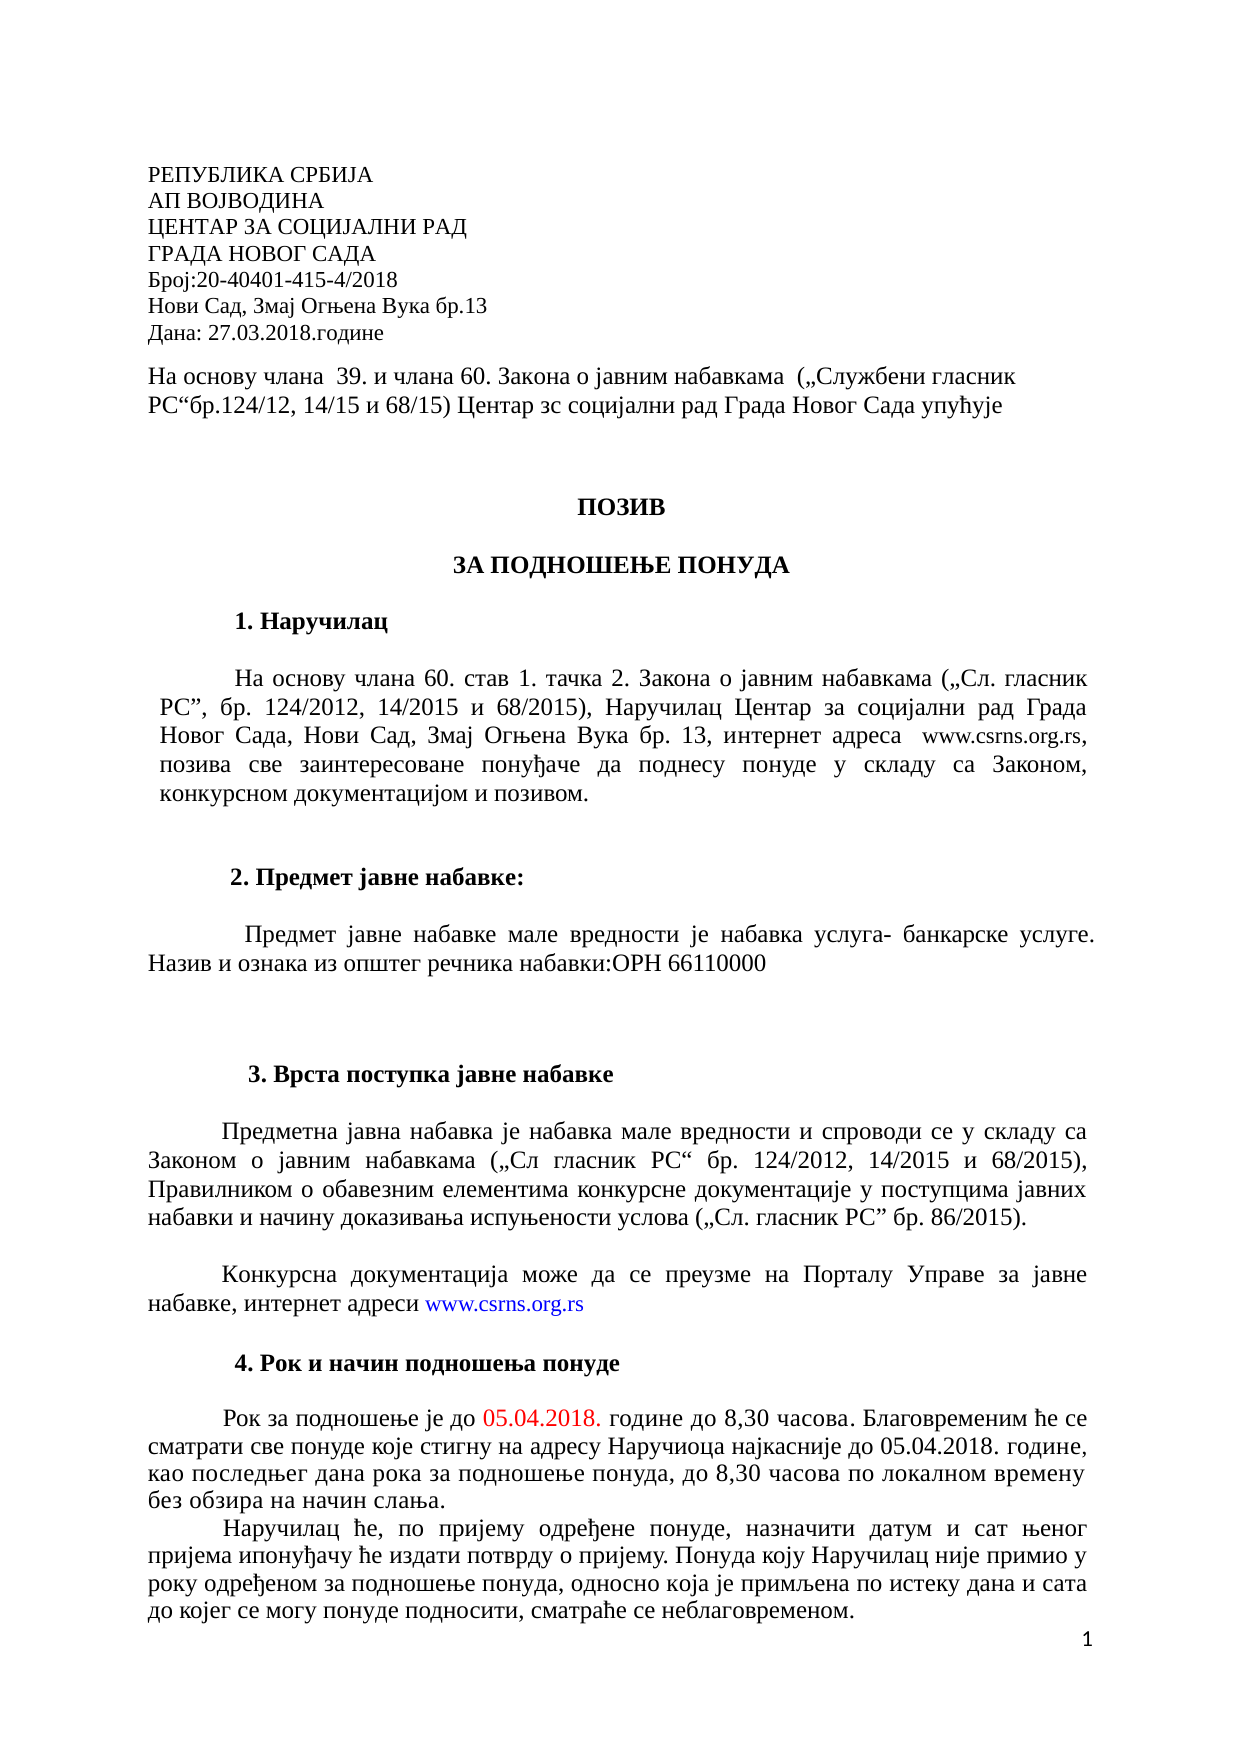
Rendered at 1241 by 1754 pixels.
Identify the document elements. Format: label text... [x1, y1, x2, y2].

text ПОЗИВ [439, 492, 803, 521]
text На основу члана 39. и члана 60. Закона о јавним набавкама („Службени гласник РС“бр.124/12, 14/15 и 68/15) Центар зс социјални рад Града Новог Сада упућује [148, 361, 1093, 419]
text ГРАДА НОВОГ САДА [148, 240, 1093, 266]
text Дана: 27.03.2018.године [148, 319, 1093, 345]
text 2. Предмет јавне набавке: [148, 862, 1095, 891]
text АП ВОЈВОДИНА [148, 187, 1093, 213]
text ЗА ПОДНОШЕЊЕ ПОНУДА [439, 550, 803, 579]
text 4. Рок и начин подношења понуде [234, 1348, 1095, 1377]
text Нови Сад, Змај Огњена Вука бр.13 [148, 292, 1093, 319]
text Наручилац ће, по пријему одређене понуде, назначити датум и сат њеног пријема ипонуђачу ће издати потврду о пријему. Понуда коју Наручилац није примио у року одређеном за подношење понуда, односно која је примљена по истеку дана и сата до којег се могу понуде подносити, сматраће се неблаговременом. [148, 1514, 1087, 1624]
text Конкурсна документација може да се преузме на Порталу Управе за јавне набавке, интернет адреси www.csrns.org.rs [148, 1259, 1087, 1317]
text 3. Врста поступка јавне набавке [248, 1059, 1095, 1088]
text На основу члана 60. став 1. тачка 2. Закона о јавним набавкама („Сл. гласник РС”, бр. 124/2012, 14/2015 и 68/2015), Наручилац Центар за социјални рад Града Новог Сада, Нови Сад, Змај Огњена Вука бр. 13, интернет адреса www.csrns.org.rs, позива све заинтересоване понуђаче да поднесу понуде у складу са Законом, конкурсном документацијом и позивом. [159, 663, 1087, 807]
text ЦЕНТАР ЗА СОЦИЈАЛНИ РАД [148, 213, 1093, 240]
text Број:20-40401-415-4/2018 [148, 266, 1093, 292]
text РЕПУБЛИКА СРБИЈА [148, 161, 1093, 187]
text 1. Наручилац [234, 606, 1095, 635]
text Предметна јавна набавка је набавка мале вредности и спроводи се у складу са Законом о јавним набавкама („Сл гласник РС“ бр. 124/2012, 14/2015 и 68/2015), Правилником о обавезним елементима конкурсне документације у поступцима јавних набавки и начину доказивања испуњености услова („Сл. гласник РС” бр. 86/2015). [148, 1116, 1087, 1231]
text Предмет јавне набавке мале вредности је набавка услуга- банкарске услуге. Назив и ознака из општег речника набавки:ОРН 66110000 [148, 919, 1095, 976]
text Рок за подношење је до 05.04.2018. године до 8,30 часова. Благовременим ће се сматрати све понуде које стигну на адресу Наручиоца најкасније до 05.04.2018. године, као последњег дана рока за подношење понуда, до 8,30 часова по локалном времену без обзира на начин слања. [148, 1405, 1087, 1514]
